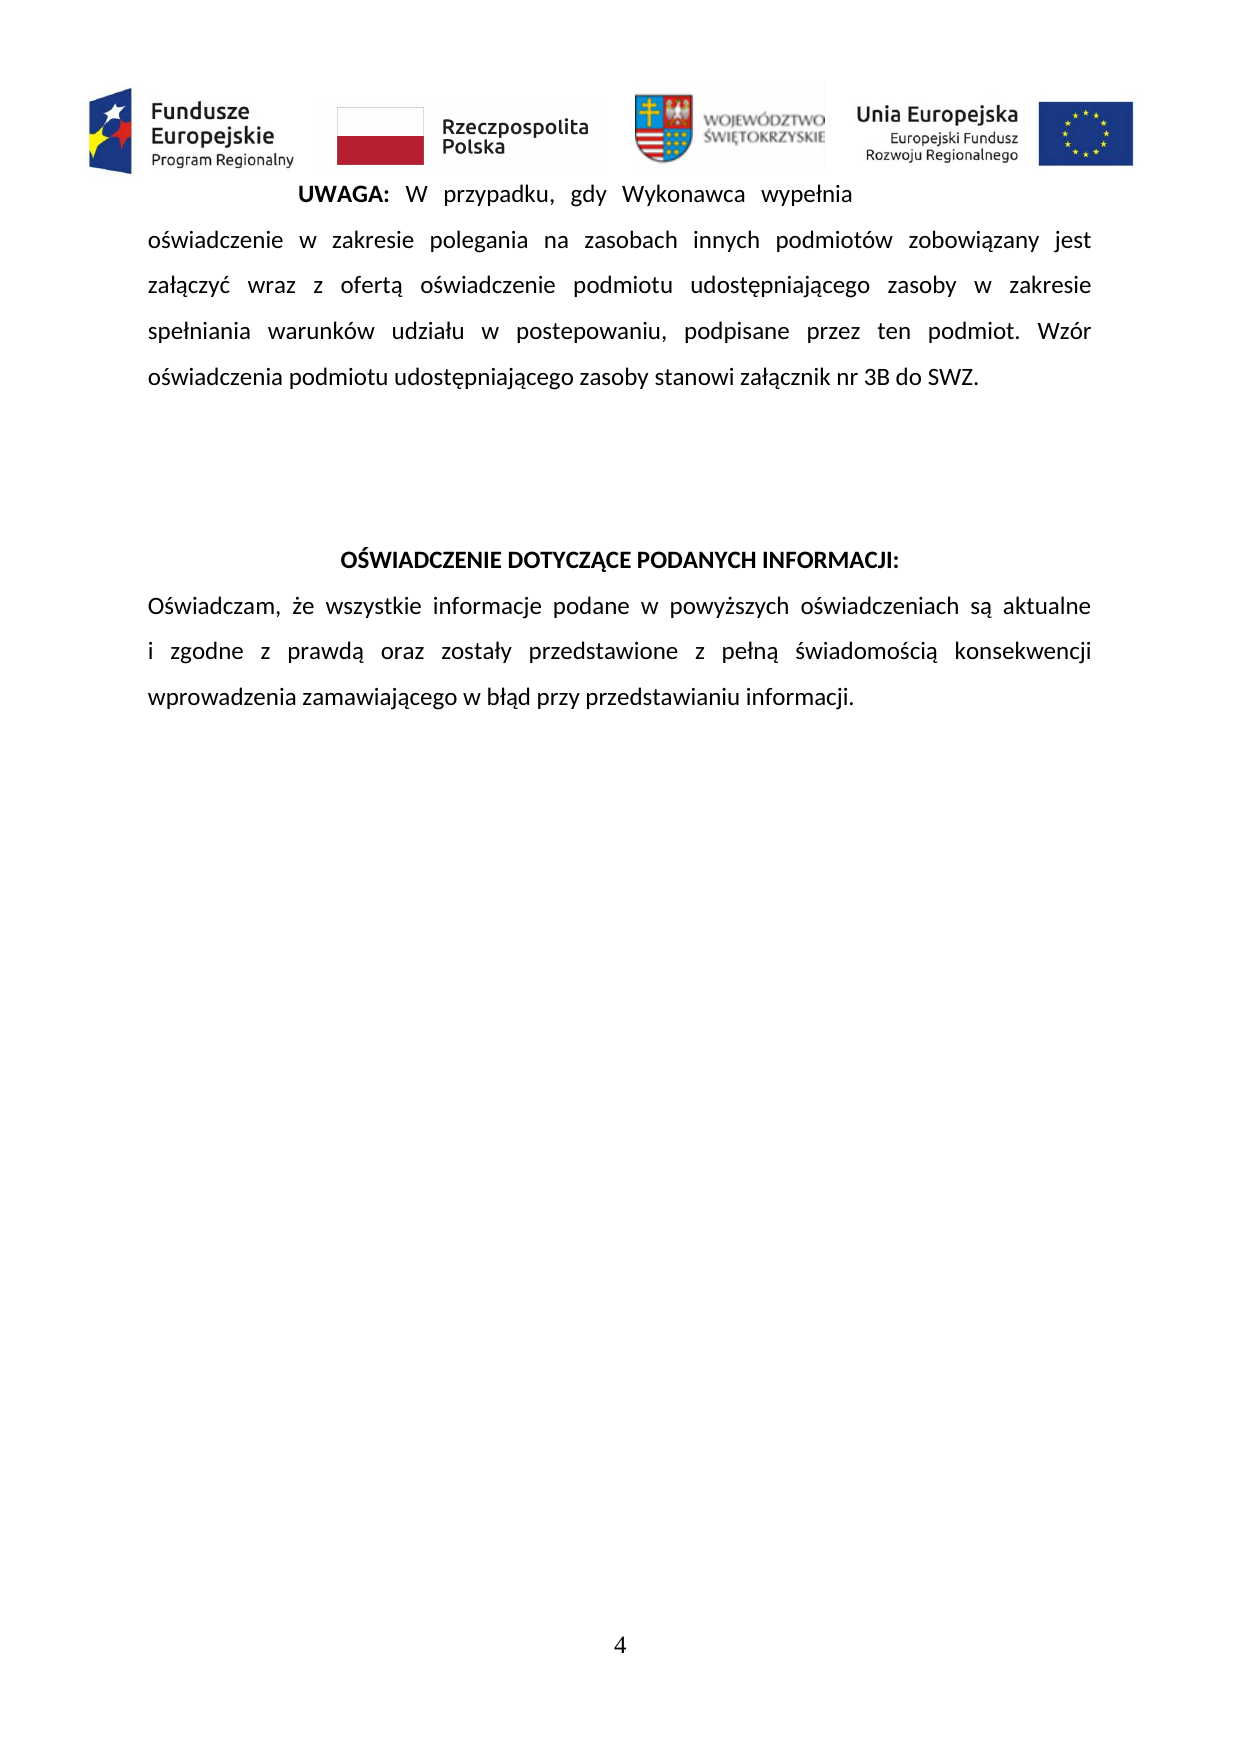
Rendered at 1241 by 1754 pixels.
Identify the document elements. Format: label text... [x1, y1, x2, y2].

picture [82, 81, 298, 182]
text UWAGA: W przypadku, gdy Wykonawca wypełnia oświadczenie w zakresie polegania na zasobach innych podmiotów zobowiązany jest załączyć wraz z ofertą oświadczenie podmiotu udostępniającego zasoby w zakresie spełniania warunków udziału w postepowaniu, podpisane przez ten podmiot. Wzór oświadczenia podmiotu udostępniającego zasoby stanowi załącznik nr 3B do SWZ. [148, 132, 1093, 392]
picture [635, 81, 825, 132]
text Oświadczam, że wszystkie informacje podane w powyższych oświadczeniach są aktualne i zgodne z prawdą oraz zostały przedstawione z pełną świadomością konsekwencji wprowadzenia zamawiającego w błąd przy przedstawianiu informacji. [148, 590, 1093, 712]
picture [853, 81, 1137, 181]
text OŚWIADCZENIE DOTYCZĄCE PODANYCH INFORMACJI: [148, 544, 1093, 574]
